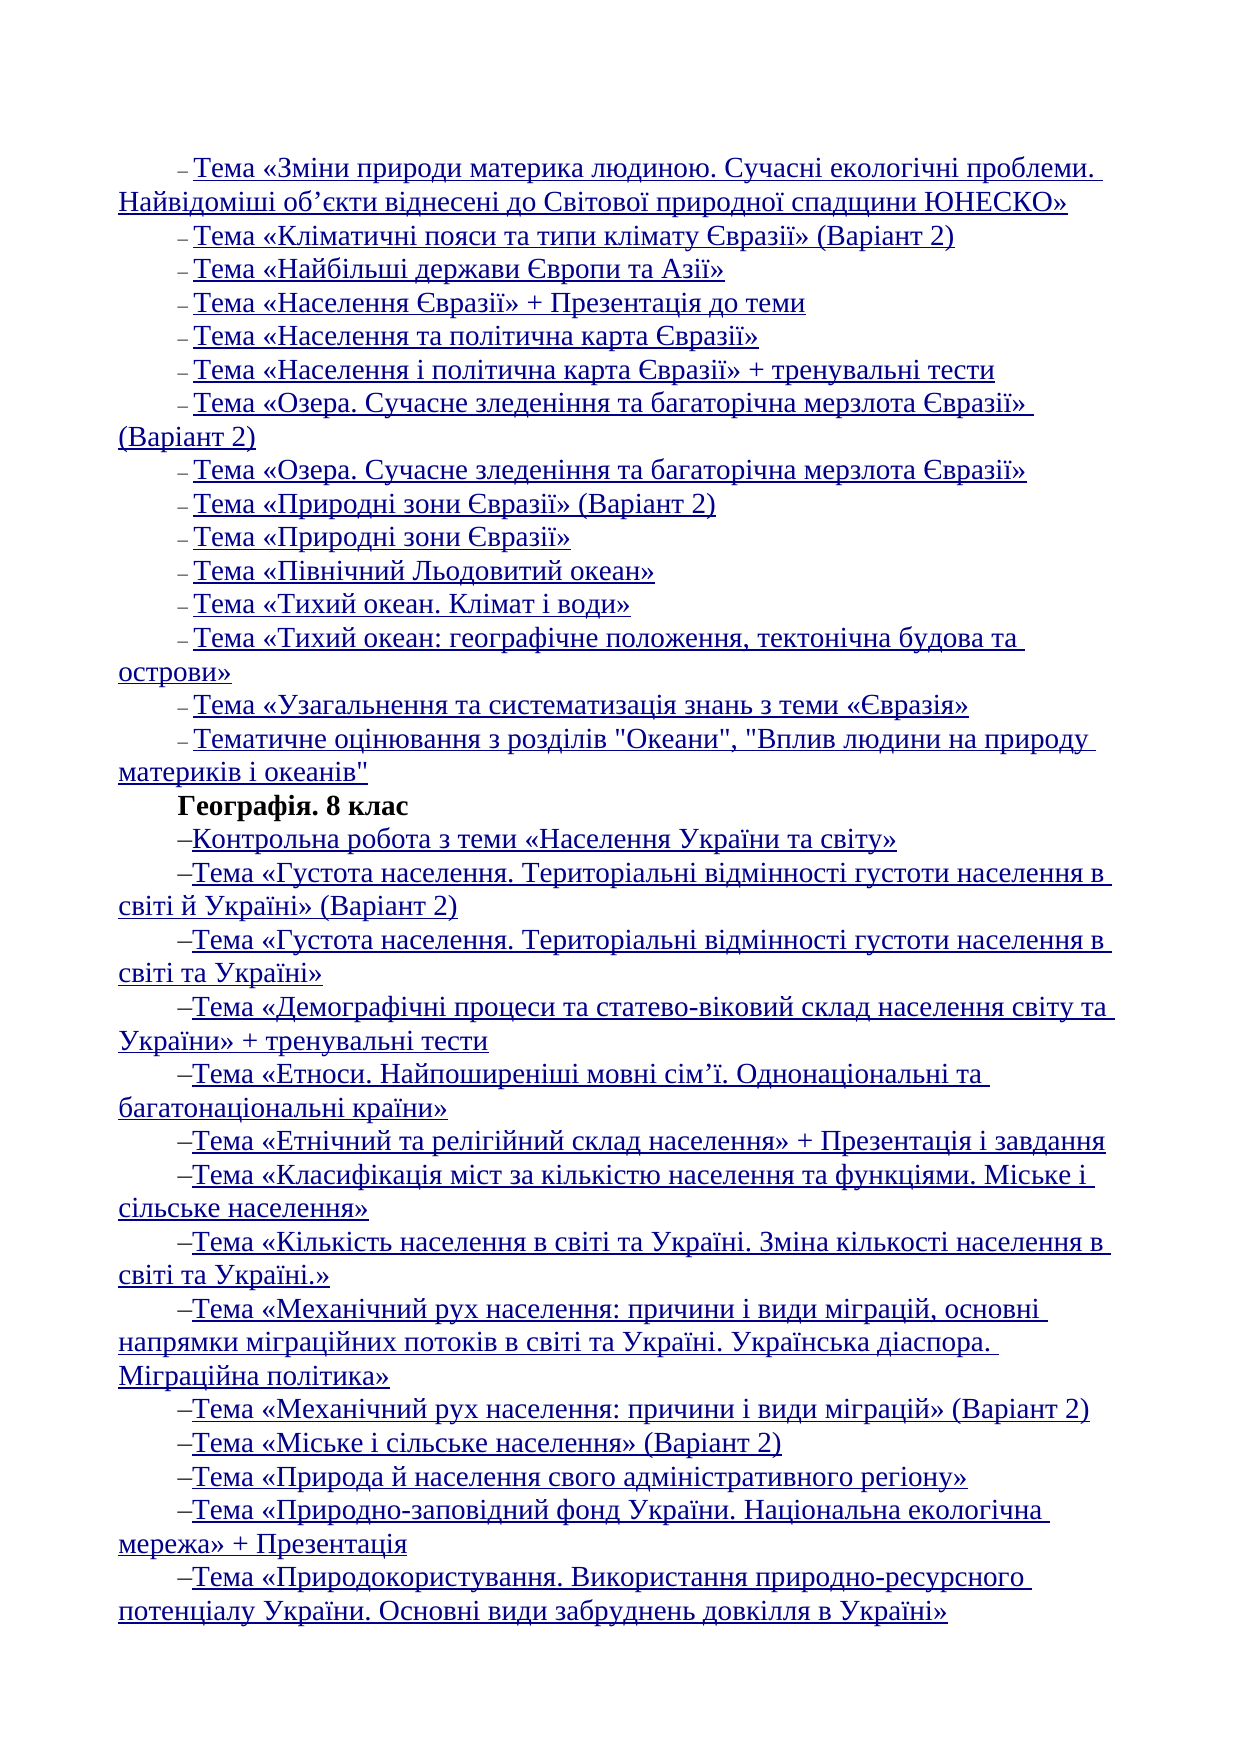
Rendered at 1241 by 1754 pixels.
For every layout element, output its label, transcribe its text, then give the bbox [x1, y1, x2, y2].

list Тема «Демографічні процеси та статево-віковий склад населення світу та України» + тренувальні тести [118, 989, 1122, 1056]
list Тема «Природокористування. Використання природно-ресурсного потенціалу України. Основні види забруднень довкілля в Україні» [118, 1559, 1122, 1626]
list Тема «Міське і сільське населення» (Варіант 2) [118, 1425, 1122, 1459]
list Тема «Тихий океан: географічне положення, тектонічна будова та острови» [118, 620, 1122, 687]
list Тематичне оцінювання з розділів "Океани", "Вплив людини на природу материків і океанів" [118, 721, 1122, 788]
list Тема «Природні зони Євразії» [118, 519, 1122, 553]
list Тема «Густота населення. Територіальні відмінності густоти населення в світі та Україні» [118, 922, 1122, 989]
list Тема «Узагальнення та систематизація знань з теми «Євразія» [118, 687, 1122, 721]
list Тема «Населення і політична карта Євразії» + тренувальні тести [118, 352, 1122, 385]
list Тема «Північний Льодовитий океан» [118, 553, 1122, 587]
text Географія. 8 клас [118, 788, 1122, 821]
list Тема «Механічний рух населення: причини і види міграцій» (Варіант 2) [118, 1392, 1122, 1425]
list Тема «Населення та політична карта Євразії» [118, 318, 1122, 352]
list Тема «Механічний рух населення: причини і види міграцій, основні напрямки міграційних потоків в світі та Україні. Українська діаспора. Міграційна політика» [118, 1291, 1122, 1392]
list Тема «Кількість населення в світі та Україні. Зміна кількості населення в світі та Україні.» [118, 1224, 1122, 1291]
list Тема «Тихий океан. Клімат і води» [118, 587, 1122, 620]
list Тема «Населення Євразії» + Презентація до теми [118, 285, 1122, 318]
list Тема «Етноси. Найпоширеніші мовні сім’ї. Однонаціональні та багатонаціональні країни» [118, 1056, 1122, 1123]
list Тема «Озера. Сучасне зледеніння та багаторічна мерзлота Євразії» (Варіант 2) [118, 385, 1122, 452]
list Тема «Етнічний та релігійний склад населення» + Презентація і завдання [118, 1123, 1122, 1157]
list Тема «Природні зони Євразії» (Варіант 2) [118, 486, 1122, 519]
list Тема «Природно-заповідний фонд України. Національна екологічна мережа» + Презентація [118, 1492, 1122, 1559]
list Тема «Зміни природи материка людиною. Сучасні екологічні проблеми. Найвідоміші об’єкти віднесені до Світової природної спадщини ЮНЕСКО» [118, 151, 1122, 218]
list Тема «Природа й населення свого адміністративного регіону» [118, 1459, 1122, 1492]
list Тема «Класифікація міст за кількістю населення та функціями. Міське і сільське населення» [118, 1157, 1122, 1224]
list Тема «Густота населення. Територіальні відмінності густоти населення в світі й Україні» (Варіант 2) [118, 855, 1122, 922]
list Тема «Озера. Сучасне зледеніння та багаторічна мерзлота Євразії» [118, 452, 1122, 486]
list Тема «Найбільші держави Європи та Азії» [118, 251, 1122, 285]
list Контрольна робота з теми «Населення України та світу» [118, 821, 1122, 855]
list Тема «Кліматичні пояси та типи клімату Євразії» (Варіант 2) [118, 218, 1122, 251]
